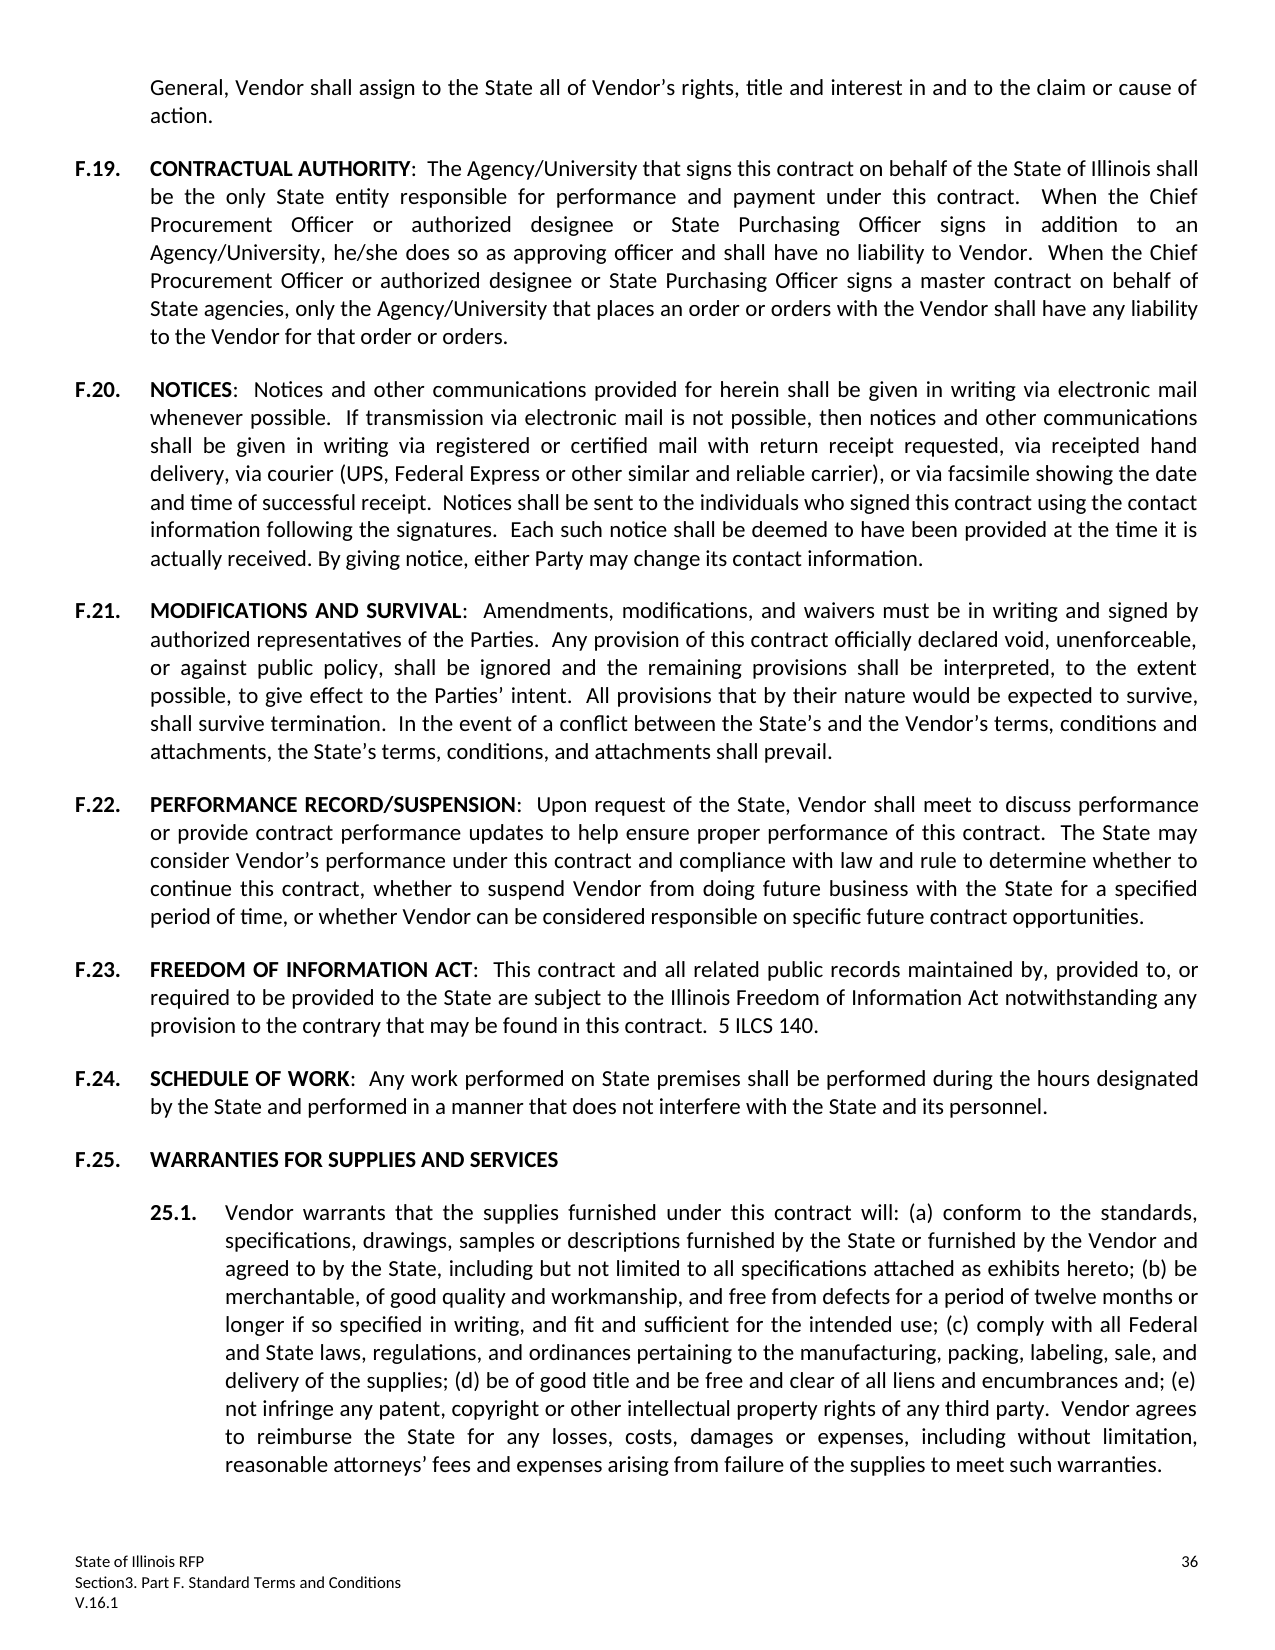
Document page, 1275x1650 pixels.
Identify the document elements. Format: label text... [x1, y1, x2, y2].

list WARRANTIES FOR SUPPLIES AND SERVICES [75, 1145, 1200, 1173]
list FREEDOM OF INFORMATION ACT: This contract and all related public records maintained by, provided to, or required to be provided to the State are subject to the Illinois Freedom of Information Act notwithstanding any provision to the contrary that may be found in this contract. 5 ILCS 140. [75, 955, 1200, 1039]
list PERFORMANCE RECORD/SUSPENSION: Upon request of the State, Vendor shall meet to discuss performance or provide contract performance updates to help ensure proper performance of this contract. The State may consider Vendor’s performance under this contract and compliance with law and rule to determine whether to continue this contract, whether to suspend Vendor from doing future business with the State for a specified period of time, or whether Vendor can be considered responsible on specific future contract opportunities. [75, 790, 1200, 930]
list SCHEDULE OF WORK: Any work performed on State premises shall be performed during the hours designated by the State and performed in a manner that does not interfere with the State and its personnel. [75, 1064, 1200, 1120]
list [75, 73, 1200, 129]
list CONTRACTUAL AUTHORITY: The Agency/University that signs this contract on behalf of the State of Illinois shall be the only State entity responsible for performance and payment under this contract. When the Chief Procurement Officer or authorized designee or State Purchasing Officer signs in addition to an Agency/University, he/she does so as approving officer and shall have no liability to Vendor. When the Chief Procurement Officer or authorized designee or State Purchasing Officer signs a master contract on behalf of State agencies, only the Agency/University that places an order or orders with the Vendor shall have any liability to the Vendor for that order or orders. [75, 154, 1200, 351]
list MODIFICATIONS AND SURVIVAL: Amendments, modifications, and waivers must be in writing and signed by authorized representatives of the Parties. Any provision of this contract officially declared void, unenforceable, or against public policy, shall be ignored and the remaining provisions shall be interpreted, to the extent possible, to give effect to the Parties’ intent. All provisions that by their nature would be expected to survive, shall survive termination. In the event of a conflict between the State’s and the Vendor’s terms, conditions and attachments, the State’s terms, conditions, and attachments shall prevail. [75, 597, 1200, 765]
list NOTICES: Notices and other communications provided for herein shall be given in writing via electronic mail whenever possible. If transmission via electronic mail is not possible, then notices and other communications shall be given in writing via registered or certified mail with return receipt requested, via receipted hand delivery, via courier (UPS, Federal Express or other similar and reliable carrier), or via facsimile showing the date and time of successful receipt. Notices shall be sent to the individuals who signed this contract using the contact information following the signatures. Each such notice shall be deemed to have been provided at the time it is actually received. By giving notice, either Party may change its contact information. [75, 376, 1200, 572]
list Vendor warrants that the supplies furnished under this contract will: (a) conform to the standards, specifications, drawings, samples or descriptions furnished by the State or furnished by the Vendor and agreed to by the State, including but not limited to all specifications attached as exhibits hereto; (b) be merchantable, of good quality and workmanship, and free from defects for a period of twelve months or longer if so specified in writing, and fit and sufficient for the intended use; (c) comply with all Federal and State laws, regulations, and ordinances pertaining to the manufacturing, packing, labeling, sale, and delivery of the supplies; (d) be of good title and be free and clear of all liens and encumbrances and; (e) not infringe any patent, copyright or other intellectual property rights of any third party. Vendor agrees to reimburse the State for any losses, costs, damages or expenses, including without limitation, reasonable attorneys’ fees and expenses arising from failure of the supplies to meet such warranties. [150, 1198, 1200, 1478]
